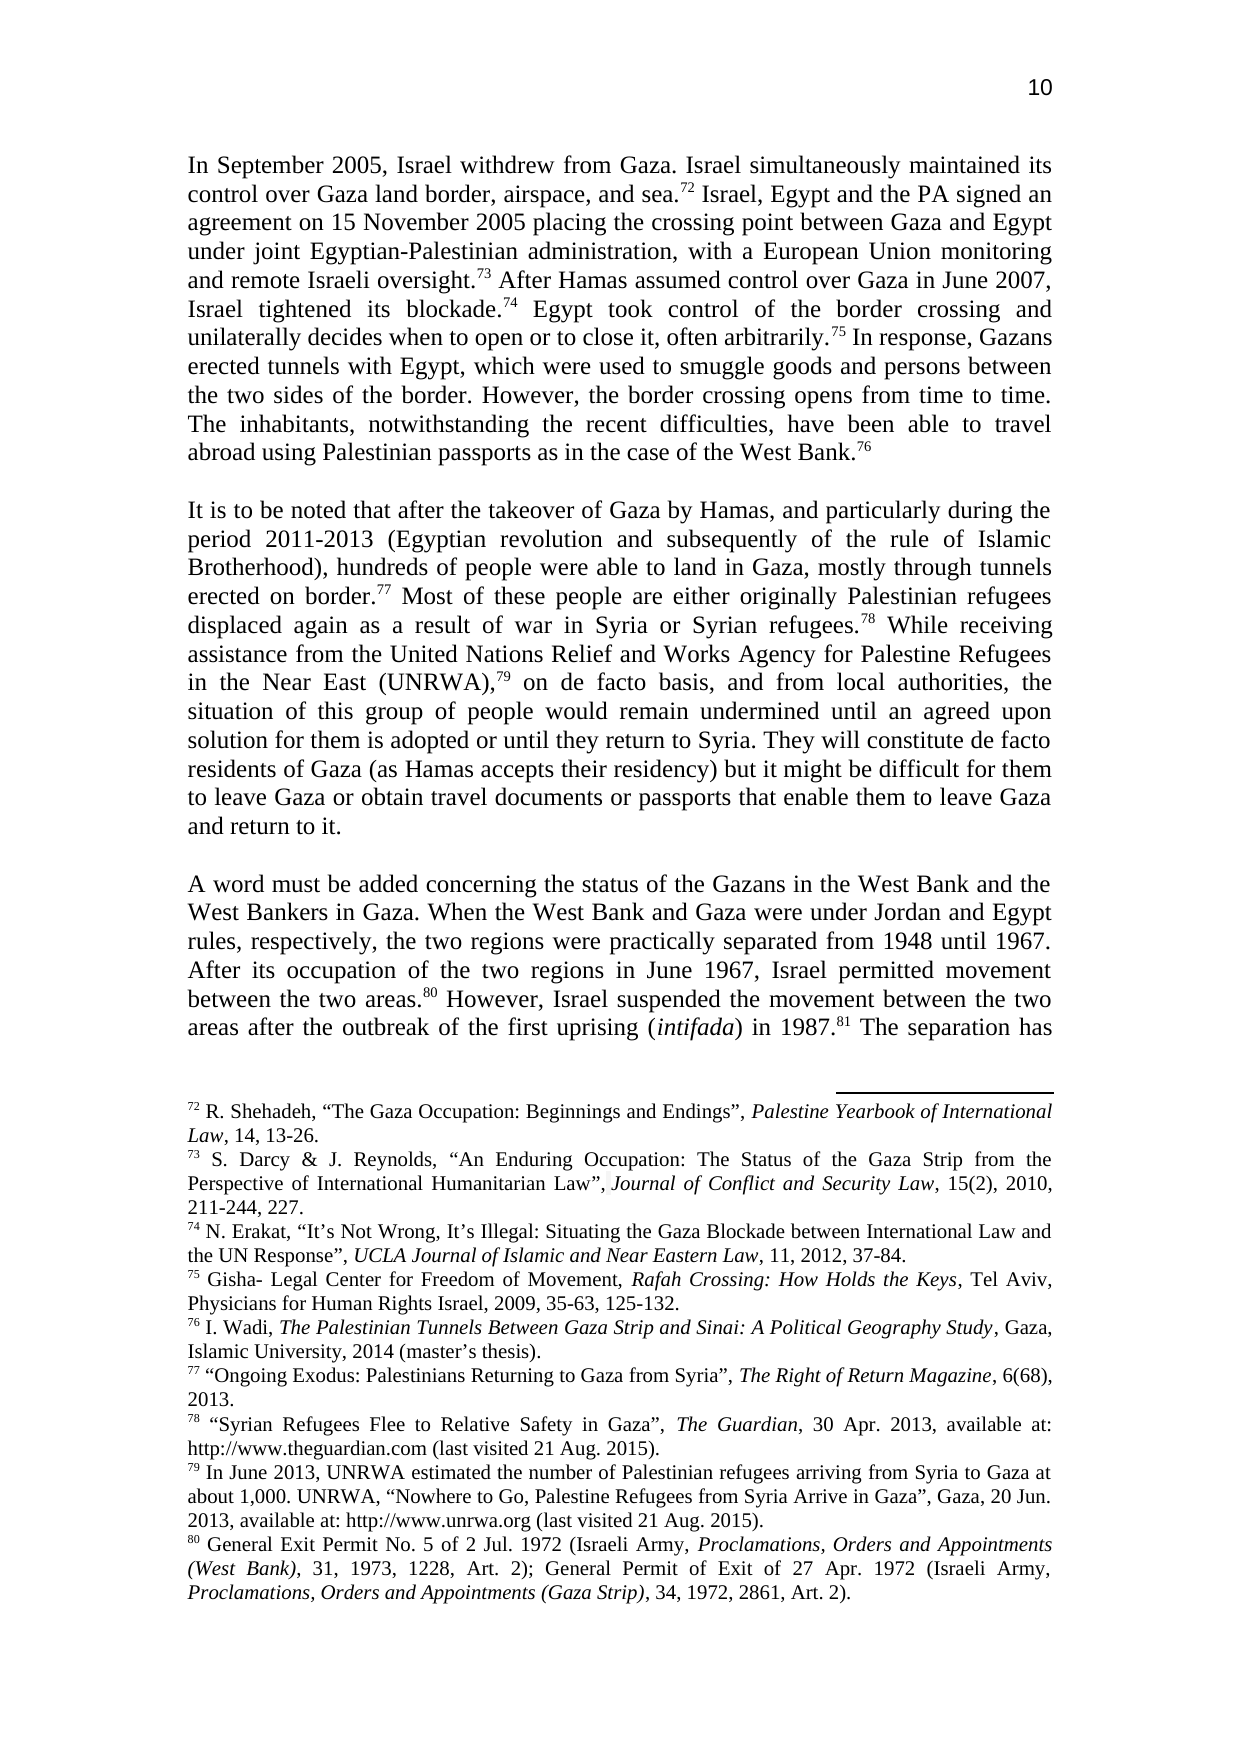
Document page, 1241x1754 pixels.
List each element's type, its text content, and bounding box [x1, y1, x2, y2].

text It is to be noted that after the takeover of Gaza by Hamas, and particularly during the period 2011-2013 (Egyptian revolution and subsequently of the rule of Islamic Brotherhood), hundreds of people were able to land in Gaza, mostly through tunnels erected on border. Most of these people are either originally Palestinian refugees displaced again as a result of war in Syria or Syrian refugees. While receiving assistance from the United Nations Relief and Works Agency for Palestine Refugees in the Near East (UNRWA), on de facto basis, and from local authorities, the situation of this group of people would remain undermined until an agreed upon solution for them is adopted or until they return to Syria. They will constitute de facto residents of Gaza (as Hamas accepts their residency) but it might be difficult for them to leave Gaza or obtain travel documents or passports that enable them to leave Gaza and return to it. [187, 495, 1053, 840]
text A word must be added concerning the status of the Gazans in the West Bank and the West Bankers in Gaza. When the West Bank and Gaza were under Jordan and Egypt rules, respectively, the two regions were practically separated from 1948 until 1967. After its occupation of the two regions in June 1967, Israel permitted movement between the two areas. However, Israel suspended the movement between the two areas after the outbreak of the first uprising (intifada) in 1987. The separation has become more systematic upon the Oslo agreement in 1994. West Bankers could not travel to Gaza, and vice versa, except with the permission of Israel. Gazans could reside in the West Bank only for as long as Israel determines. Israel reserved the power to deport Gazans from the West Bank. It likewise reserved the power of granting permanent residence to some Gazans in the West Bank, chiefly on grounds of family reunification or public employment with the Palestinian government. After over a decade of freeze, in August 2011, Israel allowed 1,956 persons from Gaza, who had already been residing in the West Bank for years, the right to change their address to the West Bank and thereby acquire permanent residency therein. In practice, such persons became West Bankers and were unable to travel to Gaza without an Israeli permit. Israel also deports certain West Bankers to Gaza and denies their return to the West Bank. Hundreds of thousands of Gaza-registered persons who are residing in the West Bank whose residency in that area has been approved by Israel, among whom thousands born in the West Bank, are not immune of expulsion. Thus, the status of Gazans as determined and enforced by Israel who enter and stay the West Bank without formal Israeli-approved change of residency address resembled that of de facto foreigners in the West Bank. This runs counter to the Oslo agreements that regard the West Bank and Gaza as a single territorial unit as we will see next. [187, 869, 1053, 1041]
text In September 2005, Israel withdrew from Gaza. Israel simultaneously maintained its control over Gaza land border, airspace, and sea. Israel, Egypt and the PA signed an agreement on 15 November 2005 placing the crossing point between Gaza and Egypt under joint Egyptian-Palestinian administration, with a European Union monitoring and remote Israeli oversight. After Hamas assumed control over Gaza in June 2007, Israel tightened its blockade. Egypt took control of the border crossing and unilaterally decides when to open or to close it, often arbitrarily. In response, Gazans erected tunnels with Egypt, which were used to smuggle goods and persons between the two sides of the border. However, the border crossing opens from time to time. The inhabitants, notwithstanding the recent difficulties, have been able to travel abroad using Palestinian passports as in the case of the West Bank. [187, 150, 1053, 466]
